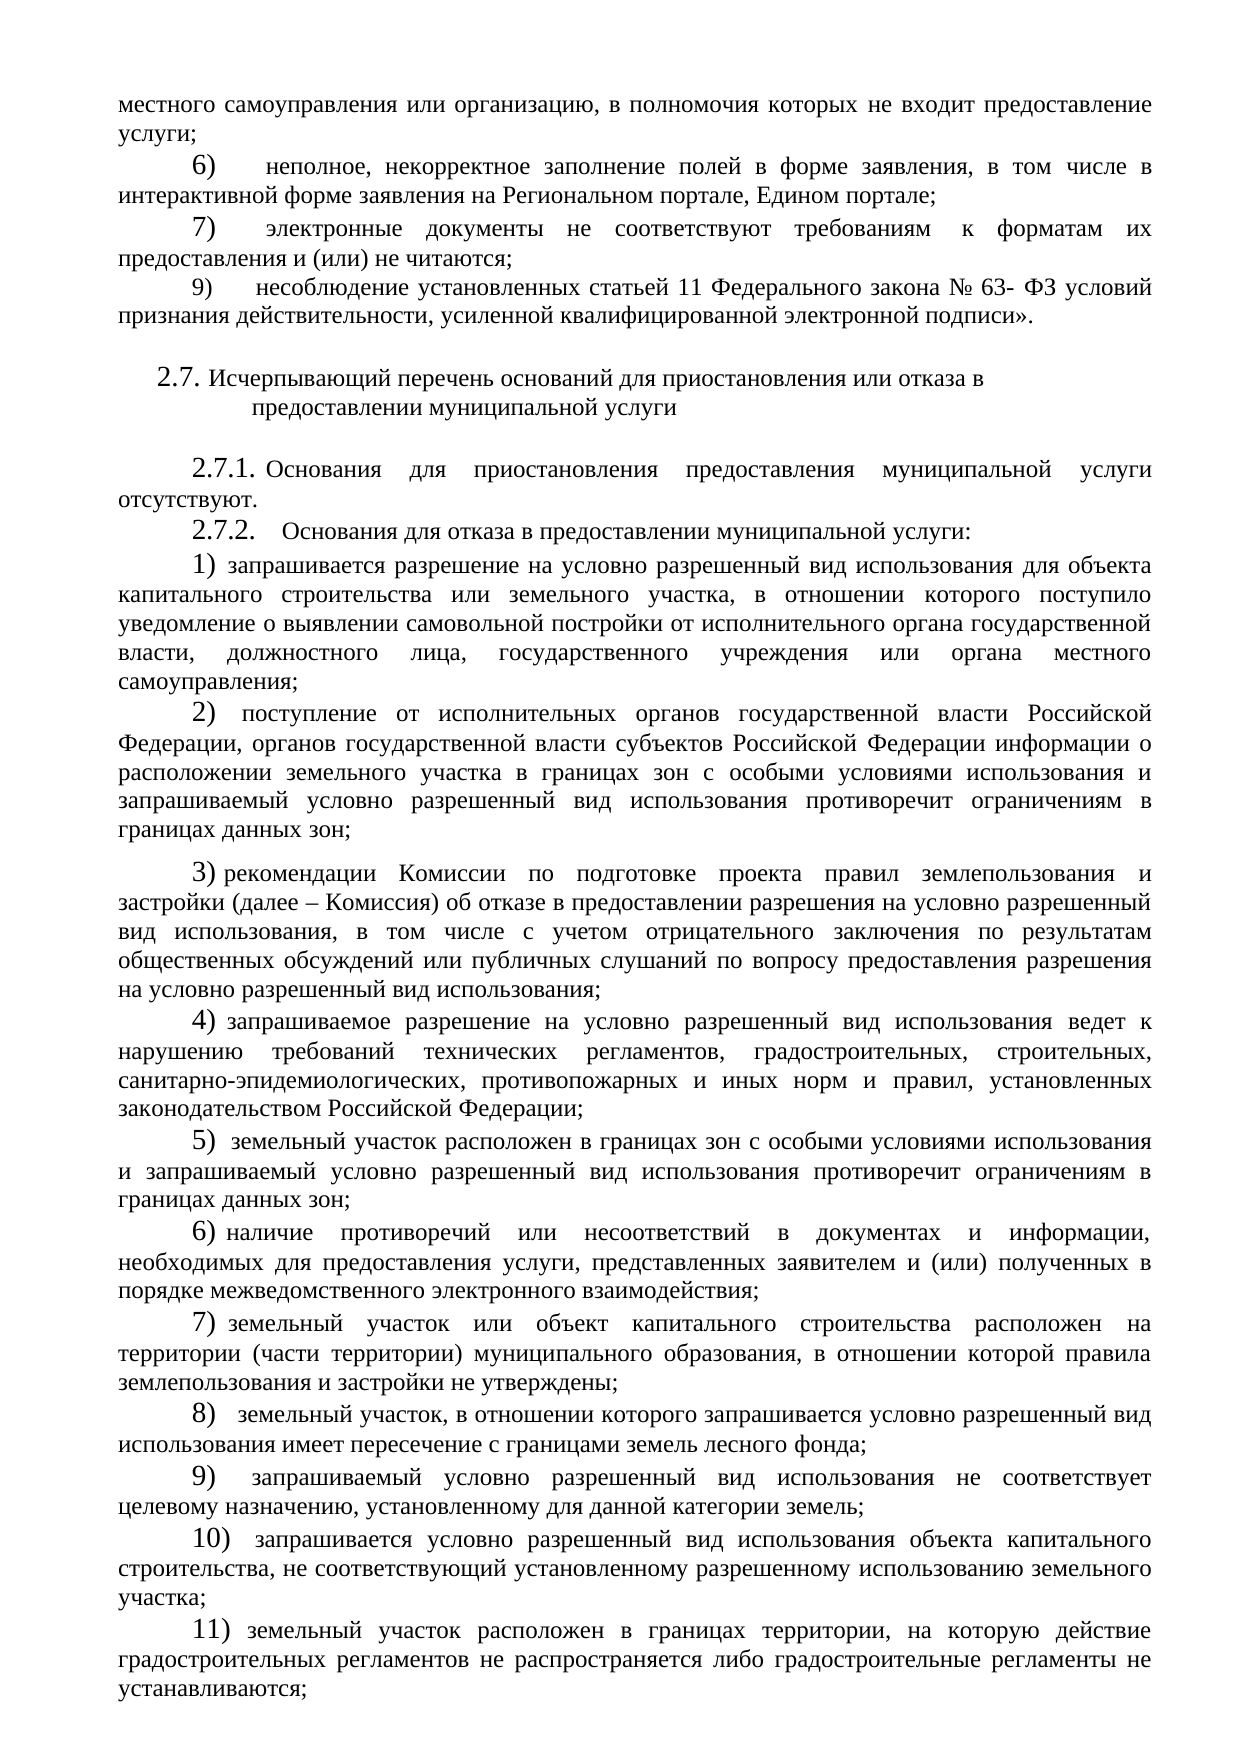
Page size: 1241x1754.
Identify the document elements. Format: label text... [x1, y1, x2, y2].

text 9) несоблюдение установленных статьей 11 Федерального закона № 63- ФЗ условий признания действительности, усиленной квалифицированной электронной подписи». [118, 272, 1152, 329]
list запрашивается разрешение на условно разрешенный вид использования для объекта капитального строительства или земельного участка, в отношении которого поступило уведомление о выявлении самовольной постройки от исполнительного органа государственной власти, должностного лица, государственного учреждения или органа местного самоуправления; [118, 546, 1151, 694]
list Основания для приостановления предоставления муниципальной услуги отсутствуют. [118, 450, 1152, 512]
list поступление от исполнительных органов государственной власти Российской Федерации, органов государственной власти субъектов Российской Федерации информации о расположении земельного участка в границах зон с особыми условиями использования и запрашиваемый условно разрешенный вид использования противоречит ограничениям в границах данных зон; [118, 694, 1152, 843]
list неполное, некорректное заполнение полей в форме заявления, в том числе в интерактивной форме заявления на Региональном портале, Едином портале; [118, 147, 1152, 209]
list запрашивается условно разрешенный вид использования объекта капитального строительства, не соответствующий установленному разрешенному использованию земельного участка; [118, 1520, 1152, 1611]
list земельный участок расположен в границах территории, на которую действие градостроительных регламентов не распространяется либо градостроительные регламенты не устанавливаются; [118, 1611, 1151, 1702]
list земельный участок, в отношении которого запрашивается условно разрешенный вид использования имеет пересечение с границами земель лесного фонда; [118, 1395, 1151, 1458]
list земельный участок или объект капитального строительства расположен на территории (части территории) муниципального образования, в отношении которой правила землепользования и застройки не утверждены; [118, 1304, 1151, 1395]
list наличие противоречий или несоответствий в документах и информации, необходимых для предоставления услуги, представленных заявителем и (или) полученных в порядке межведомственного электронного взаимодействия; [118, 1213, 1151, 1304]
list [118, 89, 1152, 147]
list запрашиваемый условно разрешенный вид использования не соответствует целевому назначению, установленному для данной категории земель; [118, 1458, 1151, 1520]
list запрашиваемое разрешение на условно разрешенный вид использования ведет к нарушению требований технических регламентов, градостроительных, строительных, санитарно-эпидемиологических, противопожарных и иных норм и правил, установленных законодательством Российской Федерации; [118, 1002, 1152, 1122]
list электронные документы не соответствуют требованиям к форматам их предоставления и (или) не читаются; [118, 209, 1152, 272]
list Основания для отказа в предоставлении муниципальной услуги: [118, 512, 1152, 546]
list Исчерпывающий перечень оснований для приостановления или отказа в предоставлении муниципальной услуги [157, 359, 1113, 421]
list рекомендации Комиссии по подготовке проекта правил землепользования и застройки (далее – Комиссия) об отказе в предоставлении разрешения на условно разрешенный вид использования, в том числе с учетом отрицательного заключения по результатам общественных обсуждений или публичных слушаний по вопросу предоставления разрешения на условно разрешенный вид использования; [118, 854, 1152, 1002]
list земельный участок расположен в границах зон с особыми условиями использования и запрашиваемый условно разрешенный вид использования противоречит ограничениям в границах данных зон; [118, 1122, 1152, 1213]
